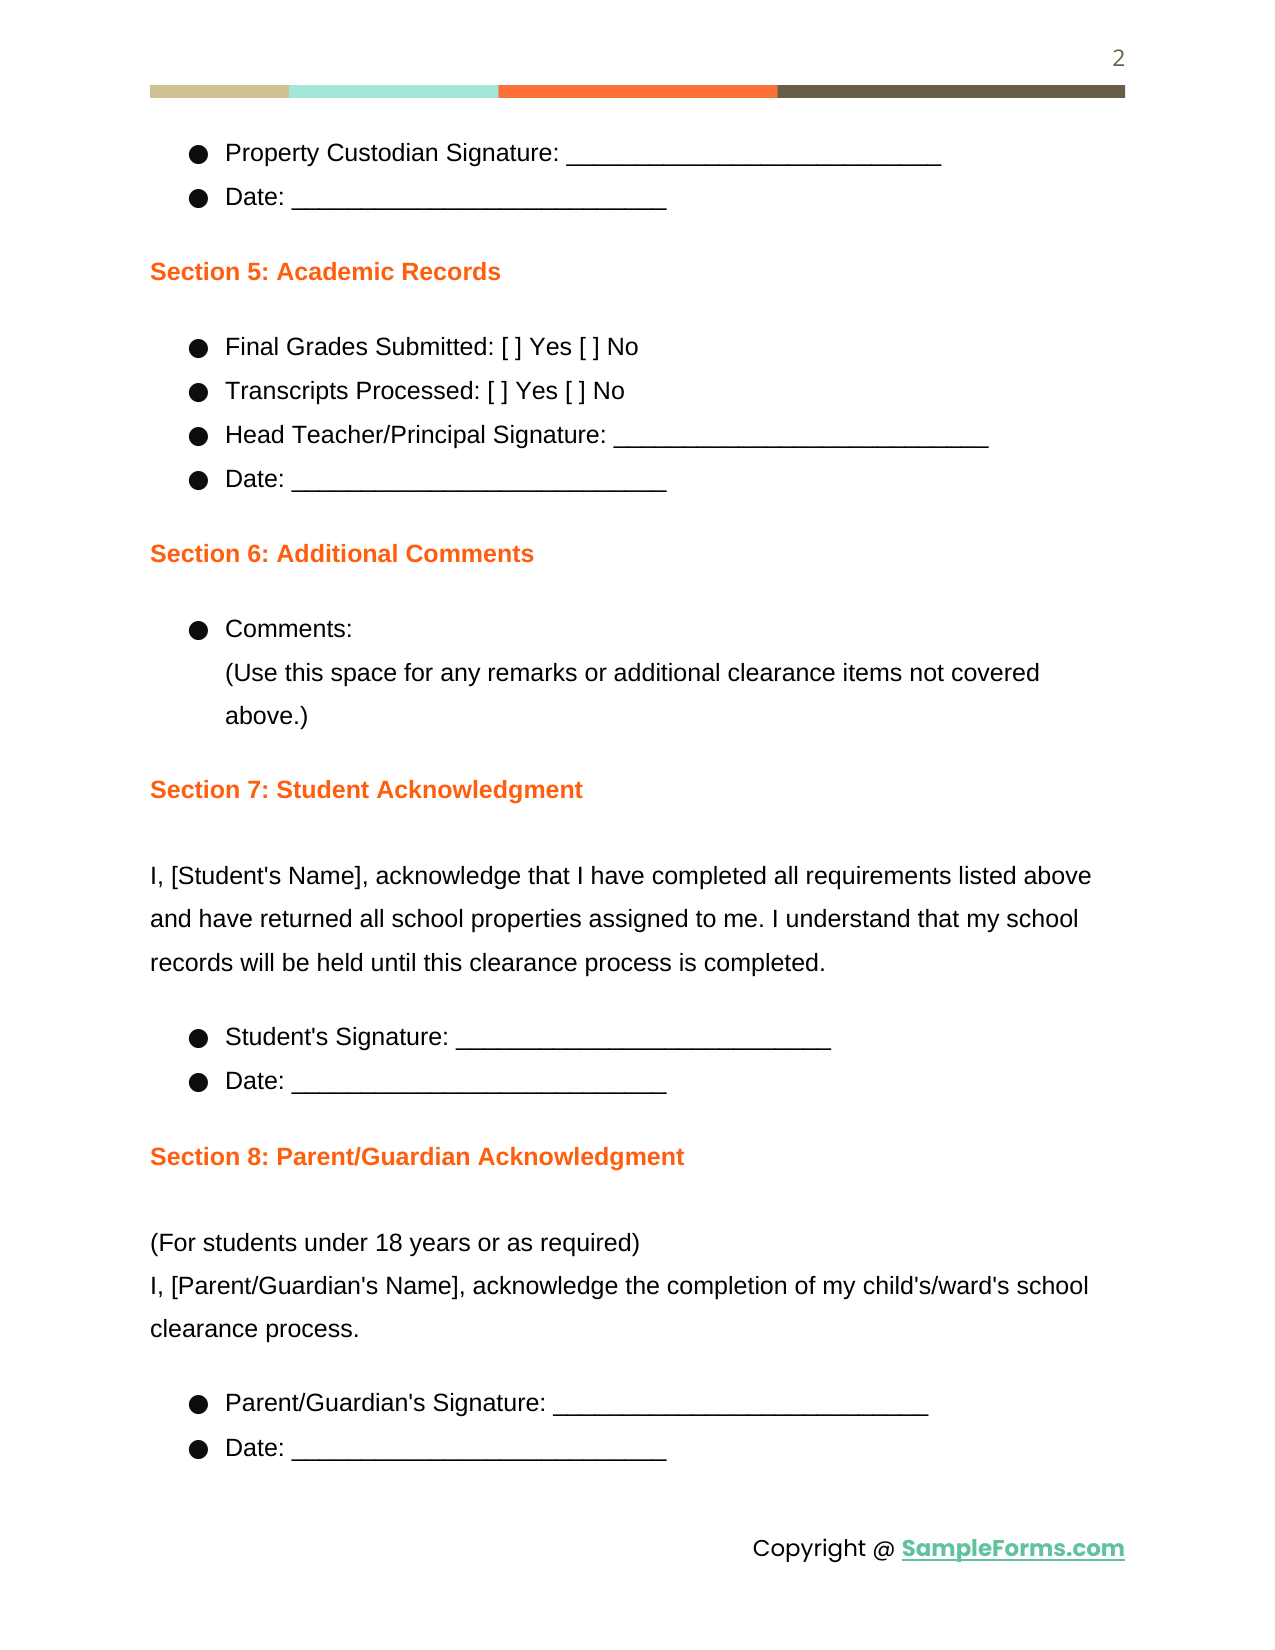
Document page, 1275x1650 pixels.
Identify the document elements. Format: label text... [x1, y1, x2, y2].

list Date: ___________________________ [187, 1066, 1125, 1096]
text Section 8: Parent/Guardian Acknowledgment (For students under 18 years or as required) I, [Parent/Guardian's Name], acknowledge the completion of my child's/ward's school clearance process. [150, 1142, 1125, 1343]
list Property Custodian Signature: ___________________________ [187, 137, 1125, 167]
list Comments: (Use this space for any remarks or additional clearance items not covered above.) [187, 614, 1125, 729]
text Section 5: Academic Records [150, 257, 1125, 286]
text Section 7: Student Acknowledgment I, [Student's Name], acknowledge that I have completed all requirements listed above and have returned all school properties assigned to me. I understand that my school records will be held until this clearance process is completed. [150, 775, 1125, 976]
list Date: ___________________________ [187, 464, 1125, 493]
text Section 6: Additional Comments [150, 539, 1125, 568]
picture [150, 85, 1125, 98]
list Transcripts Processed: [ ] Yes [ ] No [187, 376, 1125, 405]
list Date: ___________________________ [187, 182, 1125, 211]
list Head Teacher/Principal Signature: ___________________________ [187, 420, 1125, 449]
list Student's Signature: ___________________________ [187, 1022, 1125, 1051]
list Final Grades Submitted: [ ] Yes [ ] No [187, 331, 1125, 361]
list Parent/Guardian's Signature: ___________________________ [187, 1388, 1125, 1418]
list Date: ___________________________ [187, 1433, 1125, 1462]
